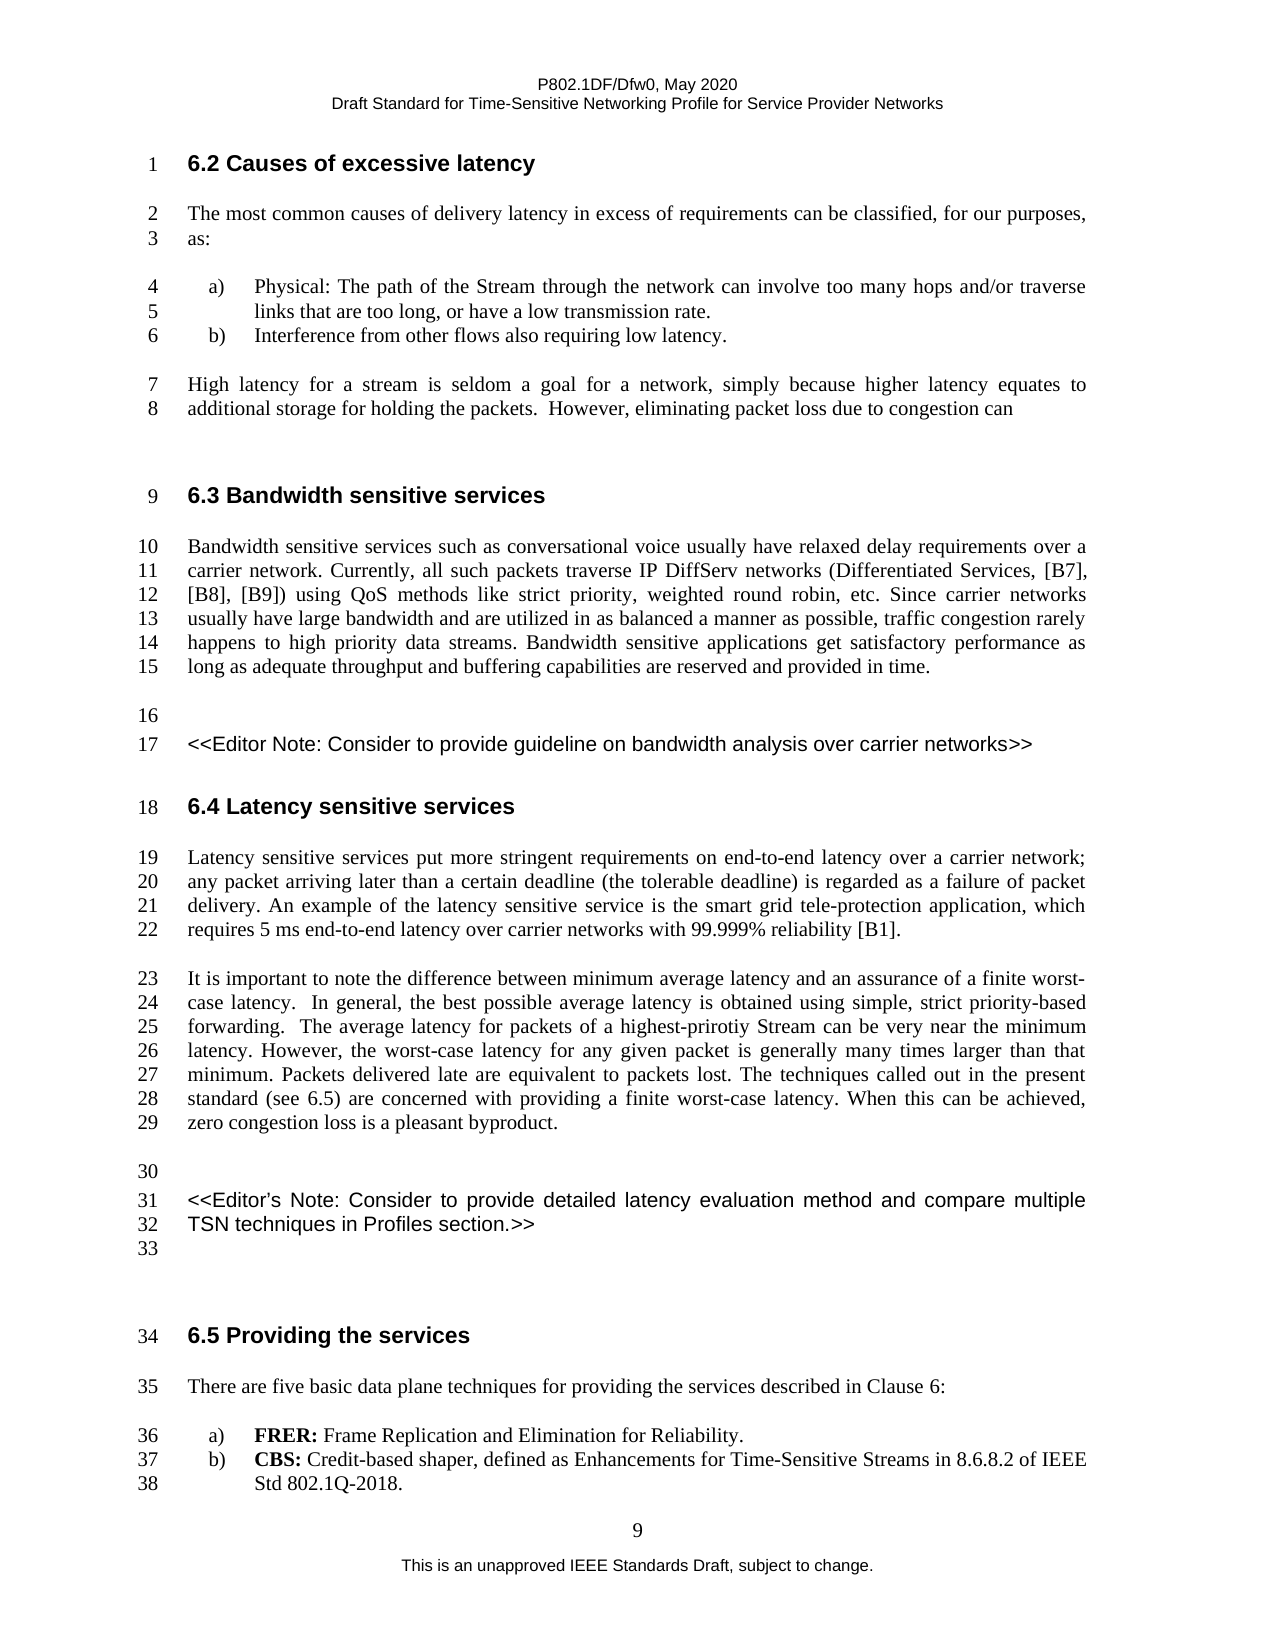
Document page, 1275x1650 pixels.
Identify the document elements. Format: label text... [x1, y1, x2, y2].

text Latency sensitive services [187, 793, 1087, 819]
text The most common causes of delivery latency in excess of requirements can be classified, for our purposes, as: [187, 201, 1087, 249]
text Latency sensitive services put more stringent requirements on end-to-end latency over a carrier network; any packet arriving later than a certain deadline (the tolerable deadline) is regarded as a failure of packet delivery. An example of the latency sensitive service is the smart grid tele-protection application, which requires 5 ms end-to-end latency over carrier networks with 99.999% reliability [B1]. [187, 844, 1087, 941]
list FRER: Frame Replication and Elimination for Reliability. [208, 1423, 1087, 1447]
text High latency for a stream is seldom a goal for a network, simply because higher latency equates to additional storage for holding the packets. However, eliminating packet loss due to congestion can [187, 372, 1087, 420]
text There are five basic data plane techniques for providing the services described in Clause 6: [187, 1374, 1087, 1398]
text Bandwidth sensitive services [187, 482, 1087, 509]
list Interference from other flows also requiring low latency. [208, 323, 1087, 347]
text Providing the services [187, 1322, 1087, 1349]
text <<Editor Note: Consider to provide guideline on bandwidth analysis over carrier networks>> [187, 732, 1087, 756]
text <<Editor’s Note: Consider to provide detailed latency evaluation method and compare multiple TSN techniques in Profiles section.>> [187, 1188, 1087, 1236]
text Bandwidth sensitive services such as conversational voice usually have relaxed delay requirements over a carrier network. Currently, all such packets traverse IP DiffServ networks (Differentiated Services, [B7], [B8], [B9]) using QoS methods like strict priority, weighted round robin, etc. Since carrier networks usually have large bandwidth and are utilized in as balanced a manner as possible, traffic congestion rarely happens to high priority data streams. Bandwidth sensitive applications get satisfactory performance as long as adequate throughput and buffering capabilities are reserved and provided in time. [187, 534, 1087, 678]
text It is important to note the difference between minimum average latency and an assurance of a finite worst-case latency. In general, the best possible average latency is obtained using simple, strict priority-based forwarding. The average latency for packets of a highest-prirotiy Stream can be very near the minimum latency. However, the worst-case latency for any given packet is generally many times larger than that minimum. Packets delivered late are equivalent to packets lost. The techniques called out in the present standard (see 6.5) are concerned with providing a finite worst-case latency. When this can be achieved, zero congestion loss is a pleasant byproduct. [187, 966, 1087, 1134]
list Physical: The path of the Stream through the network can involve too many hops and/or traverse links that are too long, or have a low transmission rate. [208, 274, 1087, 323]
text Causes of excessive latency [187, 150, 1087, 176]
list CBS: Credit-based shaper, defined as Enhancements for Time-Sensitive Streams in 8.6.8.2 of IEEE Std 802.1Q-2018. [208, 1447, 1087, 1495]
